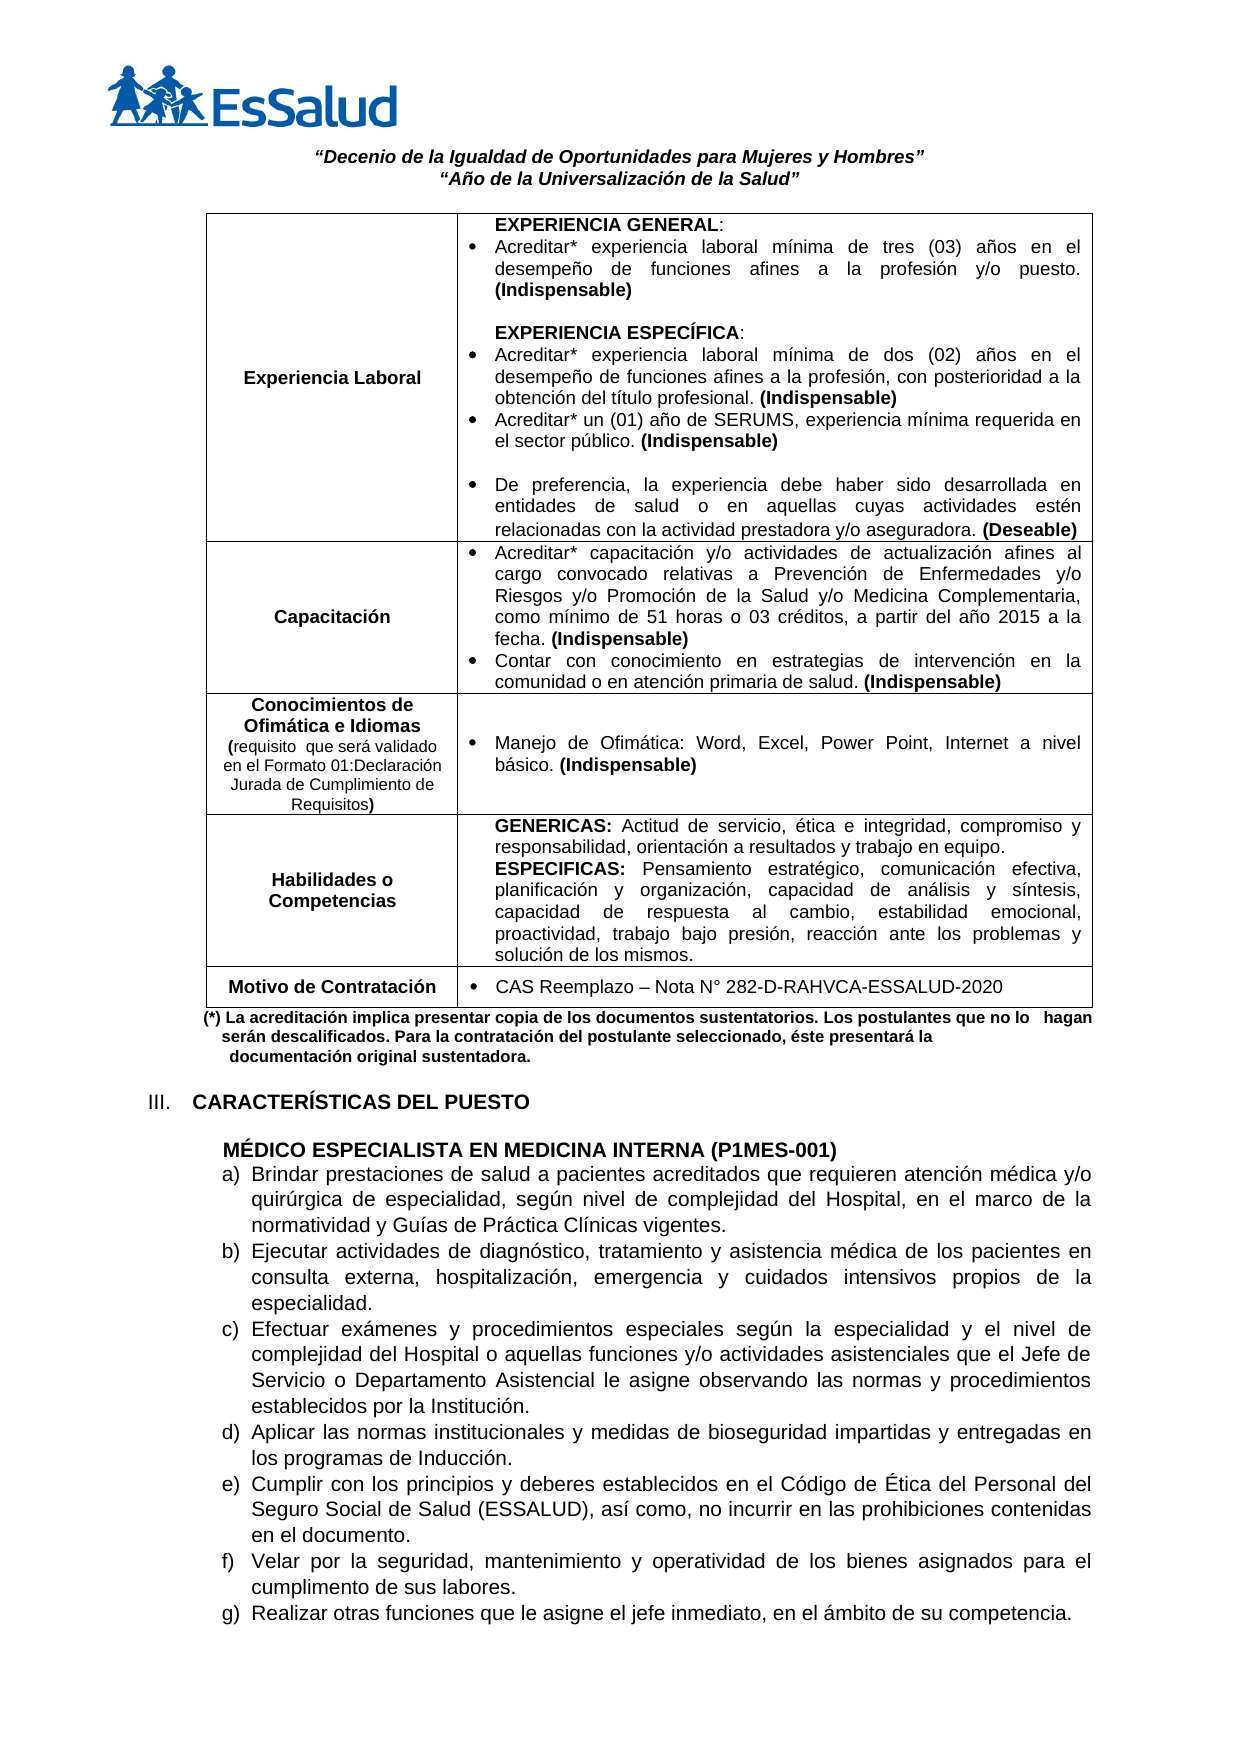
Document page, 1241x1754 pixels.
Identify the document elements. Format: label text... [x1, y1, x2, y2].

list Ejecutar actividades de diagnóstico, tratamiento y asistencia médica de los pacientes en consulta externa, hospitalización, emergencia y cuidados intensivos propios de la especialidad. [222, 1239, 1092, 1314]
text documentación original sustentadora. [177, 1046, 1063, 1066]
table_cell Capacitación [207, 542, 457, 693]
table_cell GENERICAS: Actitud de servicio, ética e integridad, compromiso y responsabilidad, orientación a resultados y trabajo en equipo. ESPECIFICAS: Pensamiento estratégico, comunicación efectiva, planificación y organización, capacidad de análisis y síntesis, capacidad de respuesta al cambio, estabilidad emocional, proactividad, trabajo bajo presión, reacción ante los problemas y solución de los mismos. [458, 815, 1092, 966]
table_cell Conocimientos de Ofimática e Idiomas (requisito que será validado en el Formato 01:Declaración Jurada de Cumplimiento de Requisitos) [207, 694, 457, 813]
table_cell Manejo de Ofimática: Word, Excel, Power Point, Internet a nivel básico. (Indispensable) [458, 694, 1092, 813]
list Velar por la seguridad, mantenimiento y operatividad de los bienes asignados para el cumplimento de sus labores. [222, 1549, 1092, 1599]
list Cumplir con los principios y deberes establecidos en el Código de Ética del Personal del Seguro Social de Salud (ESSALUD), así como, no incurrir en las prohibiciones contenidas en el documento. [222, 1471, 1092, 1547]
table_cell Habilidades o Competencias [207, 815, 457, 966]
table_cell Motivo de Contratación [207, 967, 457, 1007]
table_cell EXPERIENCIA GENERAL: Acreditar* experiencia laboral mínima de tres (03) años en el desempeño de funciones afines a la profesión y/o puesto. (Indispensable) EXPERIENCIA ESPECÍFICA: Acreditar* experiencia laboral mínima de dos (02) años en el desempeño de funciones afines a la profesión, con posterioridad a la obtención del título profesional. (Indispensable) Acreditar* un (01) año de SERUMS, experiencia mínima requerida en el sector público. (Indispensable) De preferencia, la experiencia debe haber sido desarrollada en entidades de salud o en aquellas cuyas actividades estén relacionadas con la actividad prestadora y/o aseguradora. (Deseable) [458, 214, 1092, 541]
table_cell Experiencia Laboral [207, 214, 457, 541]
table_cell CAS Reemplazo – Nota N° 282-D-RAHVCA-ESSALUD-2020 [458, 967, 1092, 1007]
list Efectuar exámenes y procedimientos especiales según la especialidad y el nivel de complejidad del Hospital o aquellas funciones y/o actividades asistenciales que el Jefe de Servicio o Departamento Asistencial le asigne observando las normas y procedimientos establecidos por la Institución. [222, 1316, 1092, 1418]
list Realizar otras funciones que le asigne el jefe inmediato, en el ámbito de su competencia. [222, 1601, 1092, 1624]
text (*) La acreditación implica presentar copia de los documentos sustentatorios. Los postulantes que no lo hagan serán descalificados. Para la contratación del postulante seleccionado, éste presentará la [203, 1008, 1092, 1046]
list Brindar prestaciones de salud a pacientes acreditados que requieren atención médica y/o quirúrgica de especialidad, según nivel de complejidad del Hospital, en el marco de la normatividad y Guías de Práctica Clínicas vigentes. [222, 1161, 1092, 1237]
list CARACTERÍSTICAS DEL PUESTO [148, 1089, 1092, 1113]
table_cell Acreditar* capacitación y/o actividades de actualización afines al cargo convocado relativas a Prevención de Enfermedades y/o Riesgos y/o Promoción de la Salud y/o Medicina Complementaria, como mínimo de 51 horas o 03 créditos, a partir del año 2015 a la fecha. (Indispensable) Contar con conocimiento en estrategias de intervención en la comunidad o en atención primaria de salud. (Indispensable) [458, 542, 1092, 693]
list Aplicar las normas institucionales y medidas de bioseguridad impartidas y entregadas en los programas de Inducción. [222, 1420, 1092, 1469]
list MÉDICO ESPECIALISTA EN MEDICINA INTERNA (P1MES-001) [223, 1137, 1092, 1161]
picture [82, 33, 426, 157]
